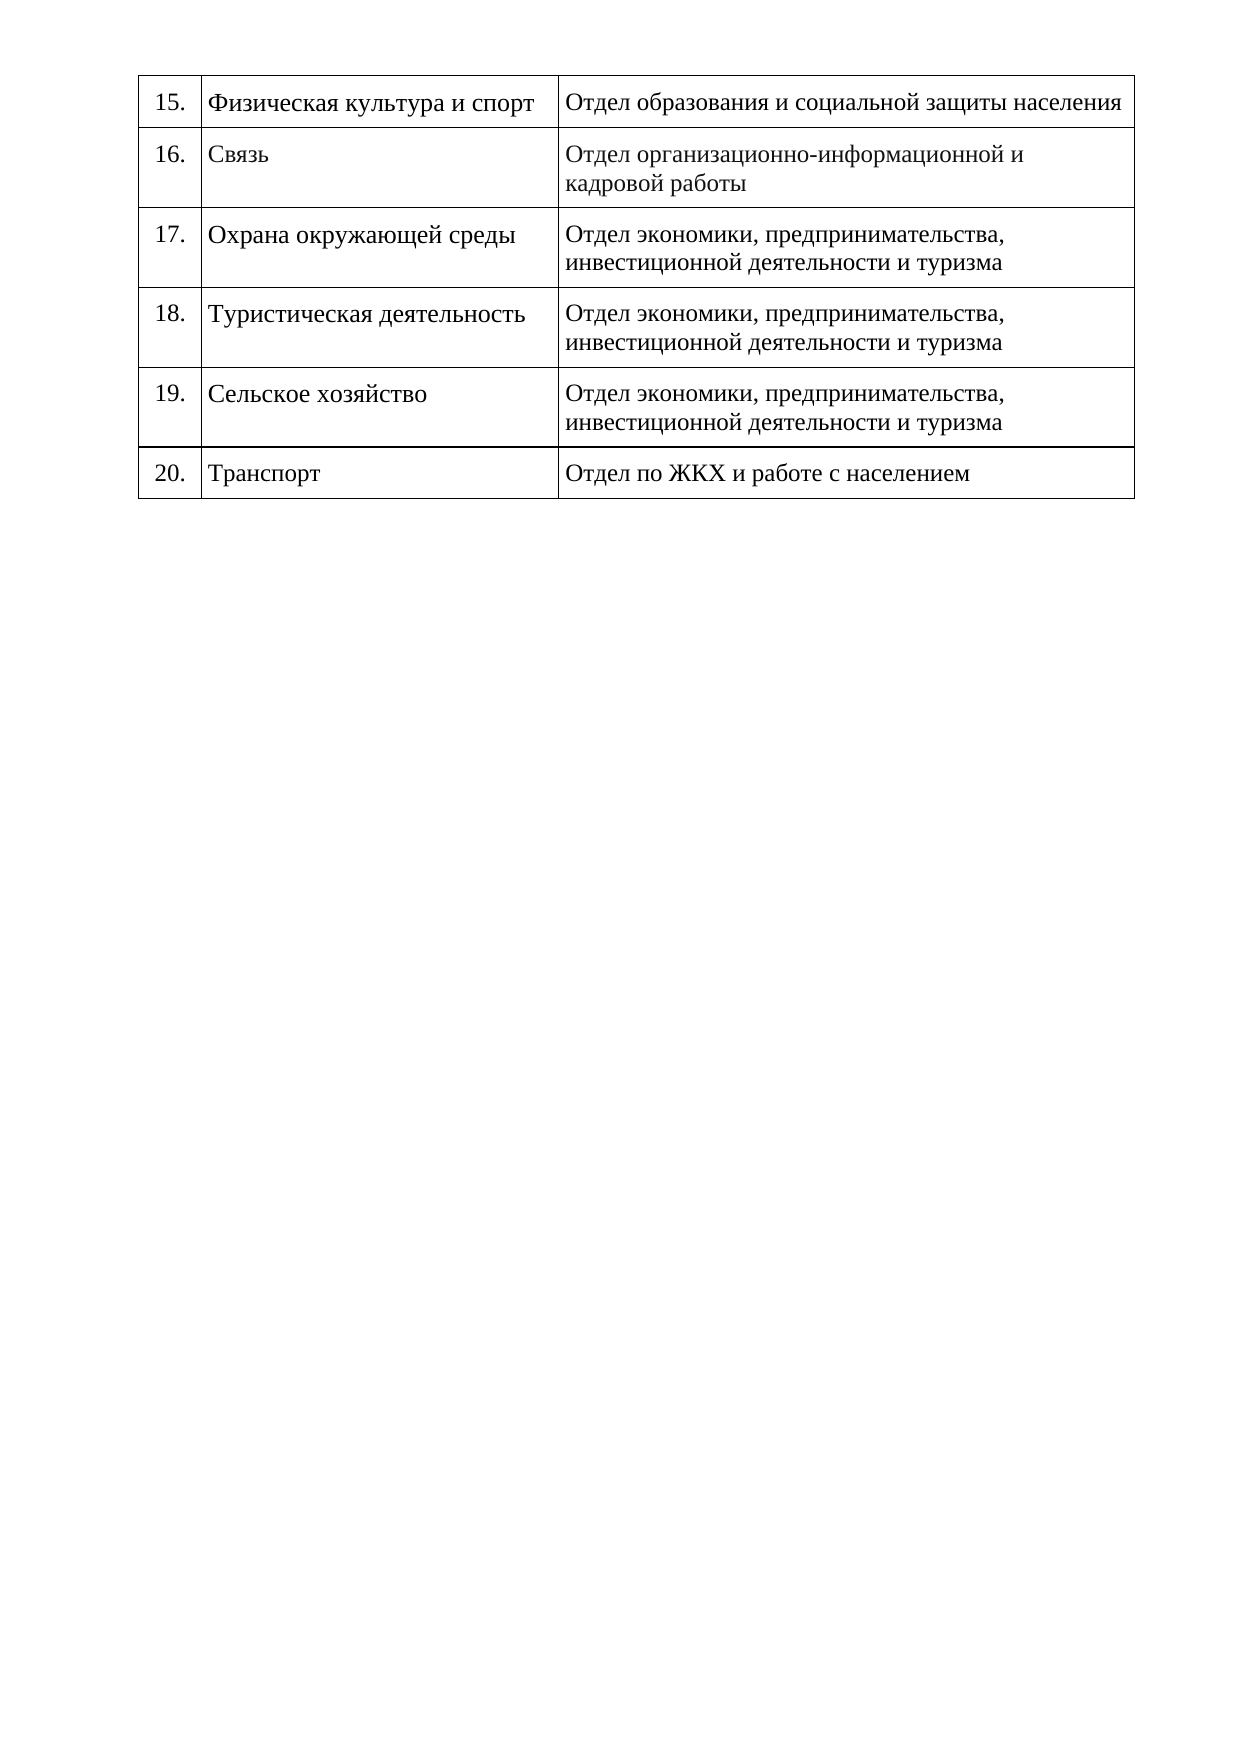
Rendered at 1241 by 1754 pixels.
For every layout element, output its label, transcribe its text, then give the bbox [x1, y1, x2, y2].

table_cell 20. [139, 448, 201, 497]
table_cell Транспорт [202, 448, 558, 497]
table_cell Охрана окружающей среды [202, 208, 558, 287]
table_cell Физическая культура и спорт [202, 76, 558, 127]
table_cell 19. [139, 368, 201, 446]
table_cell 17. [139, 208, 201, 287]
table_cell 16. [139, 128, 201, 207]
table_cell Отдел организационно-информационной и кадровой работы [559, 128, 1134, 207]
table_cell Отдел по ЖКХ и работе с населением [559, 448, 1134, 497]
table_cell Связь [202, 128, 558, 207]
table_cell Туристическая деятельность [202, 288, 558, 367]
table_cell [559, 208, 1134, 287]
table_cell Сельское хозяйство [202, 368, 558, 446]
table_cell Отдел экономики, предпринимательства, инвестиционной деятельности и туризма [559, 288, 1134, 367]
table_cell 15. [139, 76, 201, 127]
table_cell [559, 76, 1134, 127]
table_cell 18. [139, 288, 201, 367]
table_cell Отдел экономики, предпринимательства, инвестиционной деятельности и туризма [559, 368, 1134, 446]
